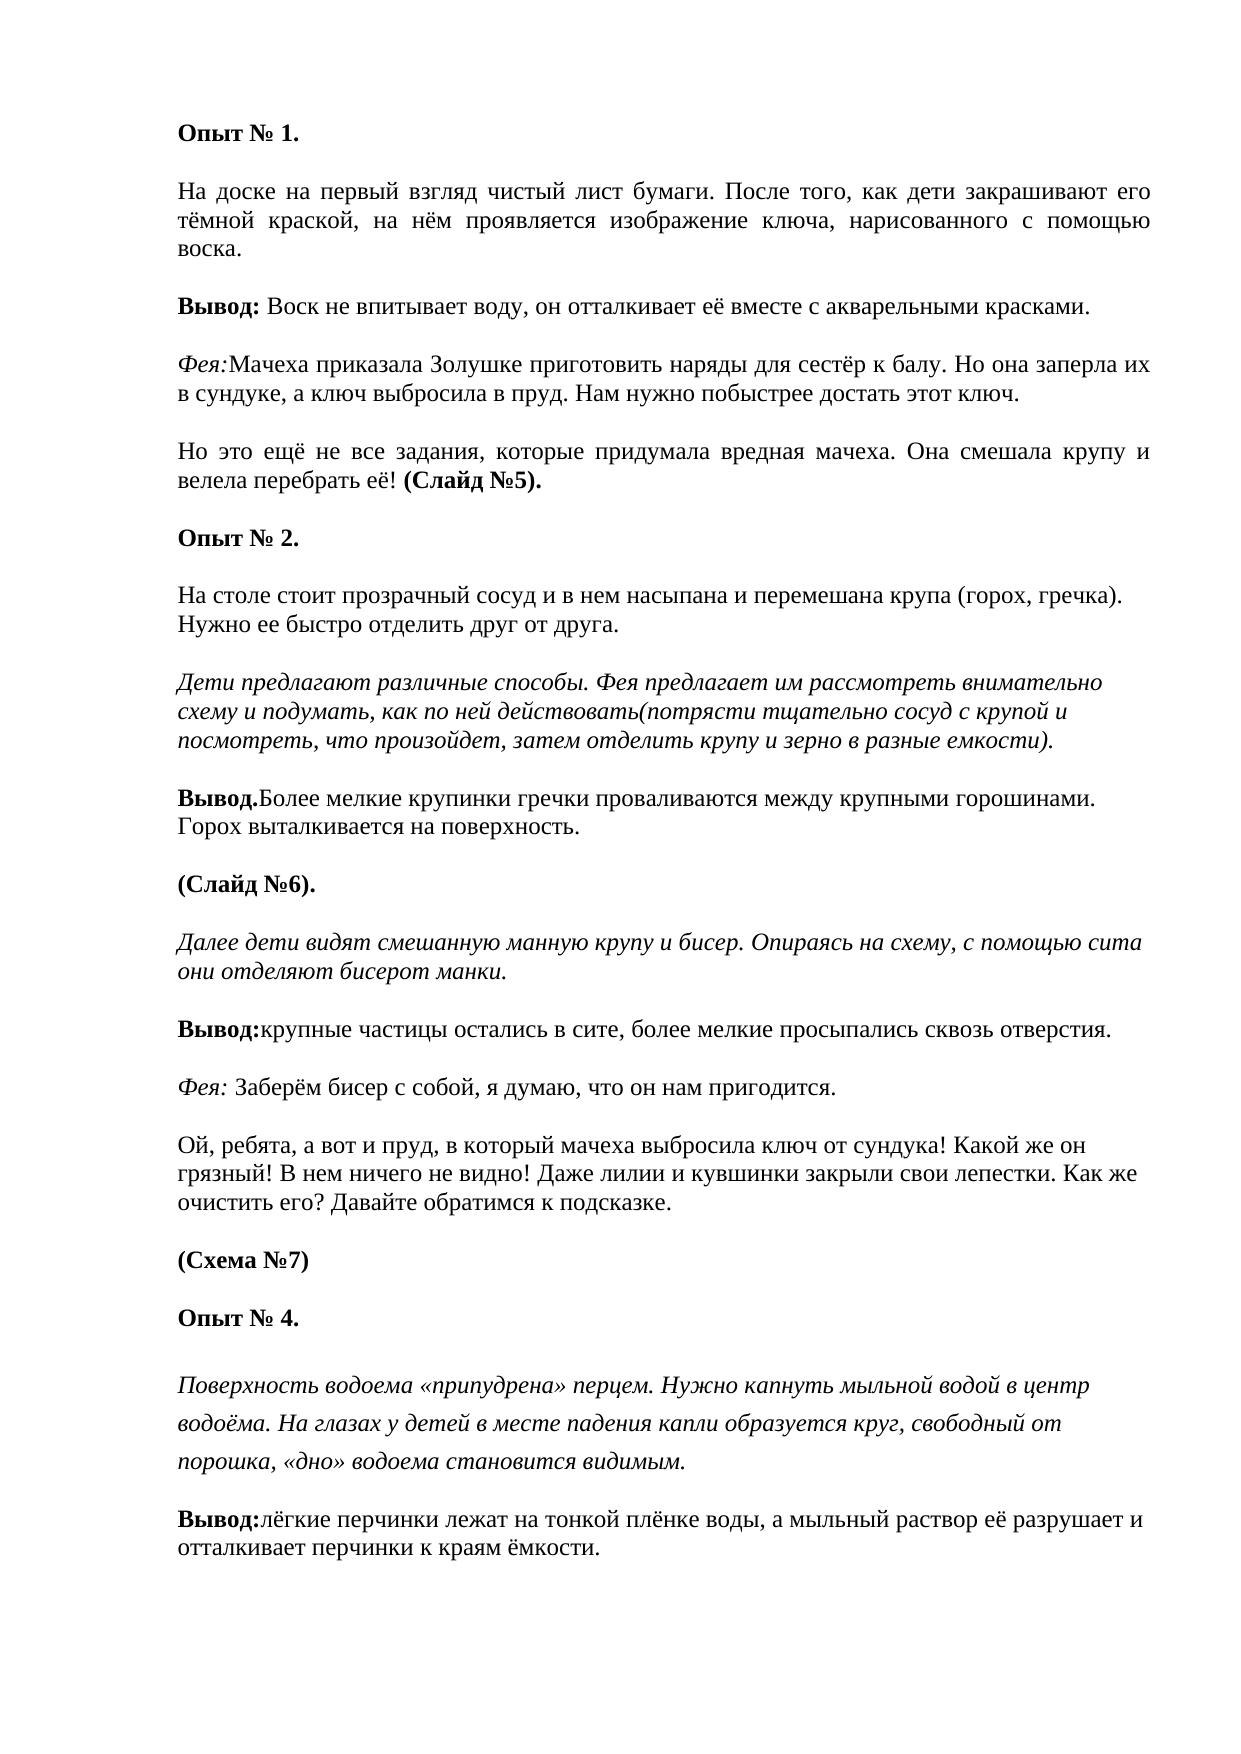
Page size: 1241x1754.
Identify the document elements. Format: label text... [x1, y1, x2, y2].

text Вывод:лёгкие перчинки лежат на тонкой плёнке воды, а мыльный раствор её разрушает и отталкивает перчинки к краям ёмкости. [177, 1504, 1152, 1561]
text Вывод.Более мелкие крупинки гречки проваливаются между крупными горошинами. Горох выталкивается на поверхность. [177, 783, 1152, 840]
text Но это ещё не все задания, которые придумала вредная мачеха. Она смешала крупу и велела перебрать её! (Слайд №5). [177, 436, 1152, 493]
text Опыт № 4. [177, 1303, 1152, 1332]
text На доске на первый взгляд чистый лист бумаги. После того, как дети закрашивают его тёмной краской, на нём проявляется изображение ключа, нарисованного с помощью воска. [177, 176, 1152, 262]
text Фея:Мачеха приказала Золушке приготовить наряды для сестёр к балу. Но она заперла их в сундуке, а ключ выбросила в пруд. Нам нужно побыстрее достать этот ключ. [177, 349, 1152, 407]
text Поверхность водоема «припудрена» перцем. Нужно капнуть мыльной водой в центр водоёма. На глазах у детей в месте падения капли образуется круг, свободный от порошка, «дно» водоема становится видимым. [177, 1361, 1152, 1474]
text Опыт № 1. [177, 118, 1152, 147]
text Опыт № 2. [177, 523, 1152, 551]
text Далее дети видят смешанную манную крупу и бисер. Опираясь на схему, с помощью сита они отделяют бисерот манки. [177, 927, 1152, 985]
text Вывод:крупные частицы остались в сите, более мелкие просыпались сквозь отверстия. [177, 1014, 1152, 1043]
text (Схема №7) [177, 1245, 1152, 1274]
text Дети предлагают различные способы. Фея предлагает им рассмотреть внимательно схему и подумать, как по ней действовать(потрясти тщательно сосуд с крупой и посмотреть, что произойдет, затем отделить крупу и зерно в разные емкости). [177, 667, 1152, 753]
text На столе стоит прозрачный сосуд и в нем насыпана и перемешана крупа (горох, гречка). Нужно ее быстро отделить друг от друга. [177, 581, 1152, 638]
text Фея: Заберём бисер с собой, я думаю, что он нам пригодится. [177, 1072, 1152, 1101]
text Ой, ребята, а вот и пруд, в который мачеха выбросила ключ от сундука! Какой же он грязный! В нем ничего не видно! Даже лилии и кувшинки закрыли свои лепестки. Как же очистить его? Давайте обратимся к подсказке. [177, 1130, 1152, 1216]
text Вывод: Воск не впитывает воду, он отталкивает её вместе с акварельными красками. [177, 291, 1152, 320]
text (Слайд №6). [177, 869, 1152, 898]
